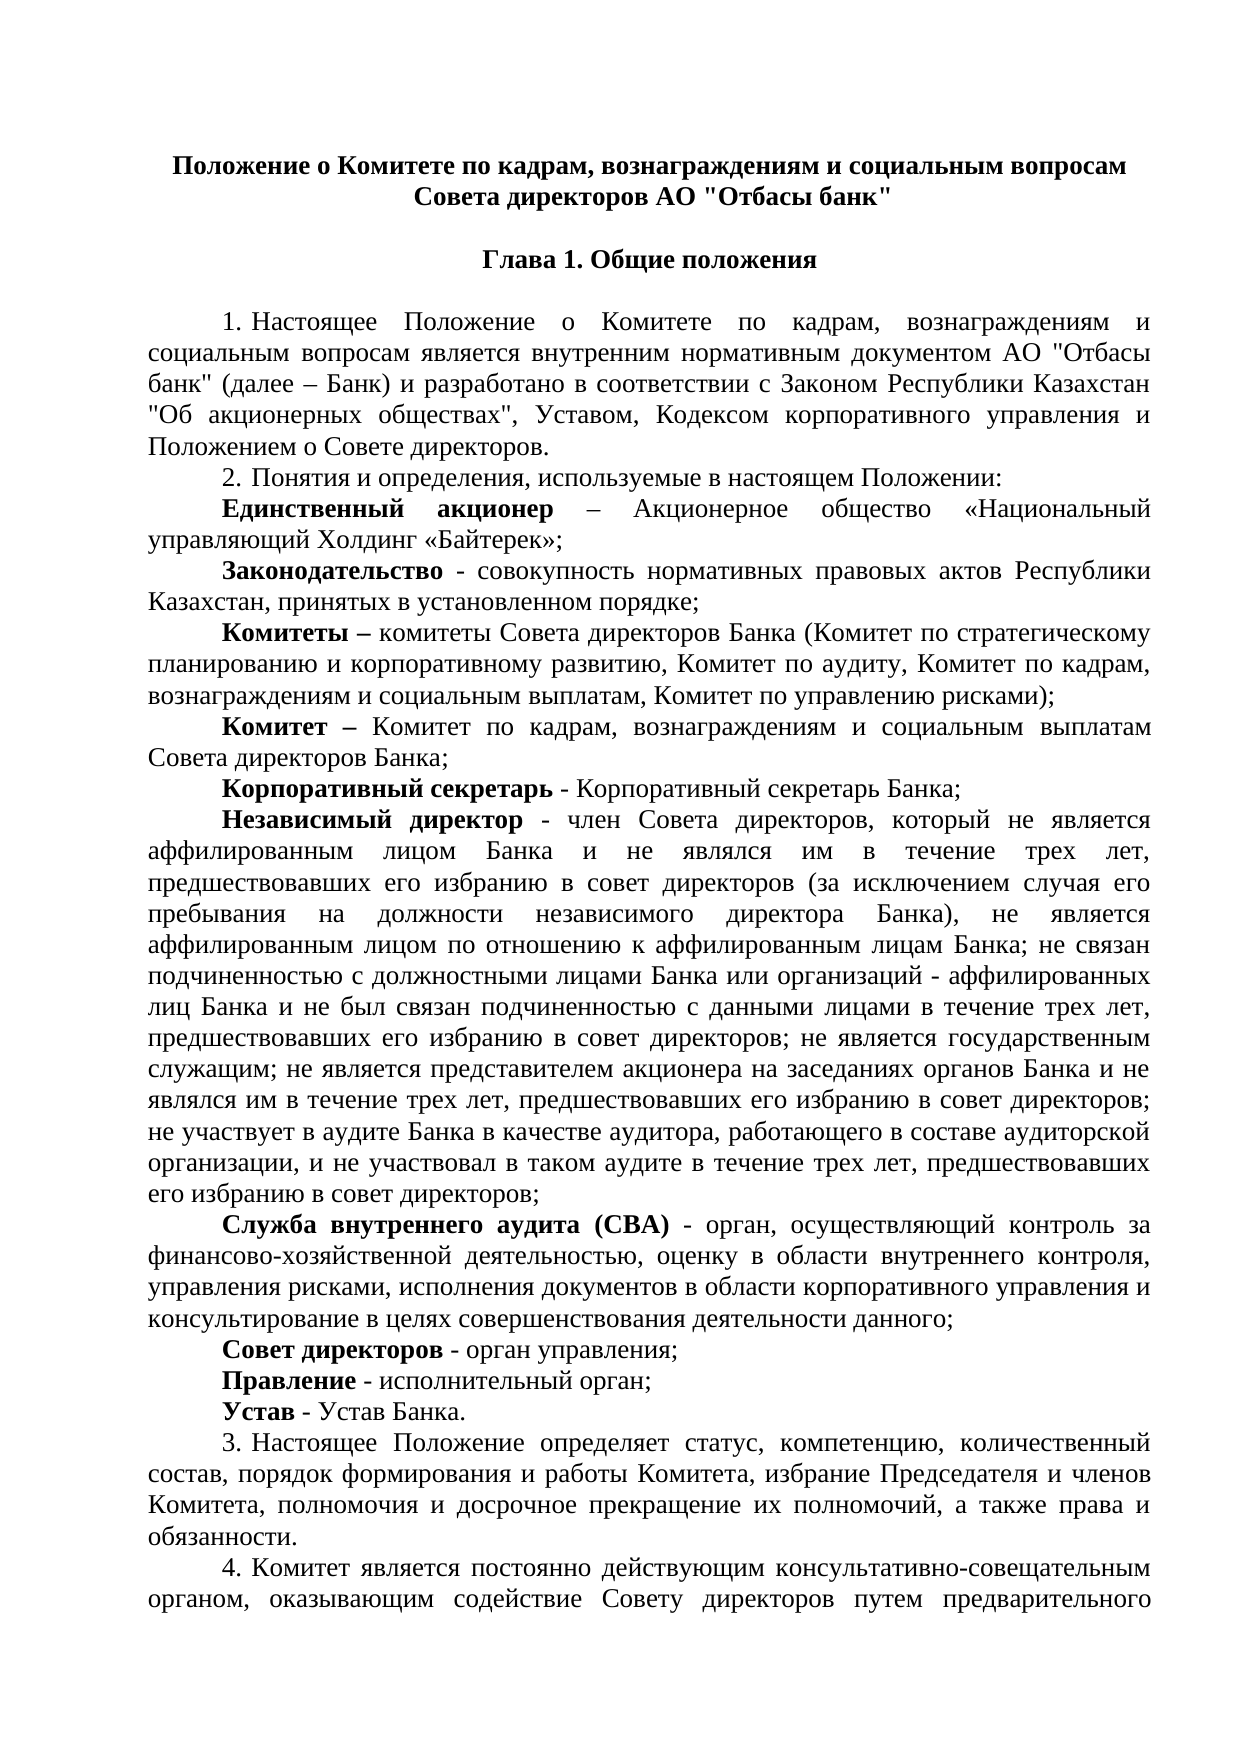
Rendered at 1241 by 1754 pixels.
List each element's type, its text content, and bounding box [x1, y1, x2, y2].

text Глава 1. Общие положения [148, 243, 1152, 274]
text 1. Настоящее Положение о Комитете по кадрам, вознаграждениям и социальным вопросам является внутренним нормативным документом АО "Отбасы банк" (далее – Банк) и разработано в соответствии с Законом Республики Казахстан "Об акционерных обществах", Уставом, Кодексом корпоративного управления и Положением о Совете директоров. [148, 305, 1152, 461]
text 3. Настоящее Положение определяет статус, компетенцию, количественный состав, порядок формирования и работы Комитета, избрание Председателя и членов Комитета, полномочия и досрочное прекращение их полномочий, а также права и обязанности. [148, 1426, 1152, 1551]
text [148, 1551, 1152, 1613]
text Комитет – Комитет по кадрам, вознаграждениям и социальным выплатам Совета директоров Банка; [148, 710, 1152, 772]
text Устав - Устав Банка. [148, 1395, 1152, 1426]
text Корпоративный секретарь - Корпоративный секретарь Банка; [148, 772, 1152, 803]
text Служба внутреннего аудита (СВА) - орган, осуществляющий контроль за финансово-хозяйственной деятельностью, оценку в области внутреннего контроля, управления рисками, исполнения документов в области корпоративного управления и консультирование в целях совершенствования деятельности данного; [148, 1208, 1152, 1333]
text Правление - исполнительный орган; [148, 1364, 1152, 1395]
text Совета директоров АО "Отбасы банк" [148, 180, 1152, 212]
text Законодательство - совокупность нормативных правовых актов Республики Казахстан, принятых в установленном порядке; [148, 554, 1152, 616]
text Независимый директор - член Совета директоров, который не является аффилированным лицом Банка и не являлся им в течение трех лет, предшествовавших его избранию в совет директоров (за исключением случая его пребывания на должности независимого директора Банка), не является аффилированным лицом по отношению к аффилированным лицам Банка; не связан подчиненностью с должностными лицами Банка или организаций - аффилированных лиц Банка и не был связан подчиненностью с данными лицами в течение трех лет, предшествовавших его избранию в совет директоров; не является государственным служащим; не является представителем акционера на заседаниях органов Банка и не являлся им в течение трех лет, предшествовавших его избранию в совет директоров; не участвует в аудите Банка в качестве аудитора, работающего в составе аудиторской организации, и не участвовал в таком аудите в течение трех лет, предшествовавших его избранию в совет директоров; [148, 803, 1152, 1208]
text Совет директоров - орган управления; [148, 1333, 1152, 1364]
text Комитеты – комитеты Совета директоров Банка (Комитет по стратегическому планированию и корпоративному развитию, Комитет по аудиту, Комитет по кадрам, вознаграждениям и социальным выплатам, Комитет по управлению рисками); [148, 616, 1152, 710]
text Положение о Комитете по кадрам, вознаграждениям и социальным вопросам [148, 149, 1152, 180]
text 2. Понятия и определения, используемые в настоящем Положении: [148, 461, 1152, 492]
text Единственный акционер – Акционерное общество «Национальный управляющий Холдинг «Байтерек»; [148, 492, 1152, 554]
